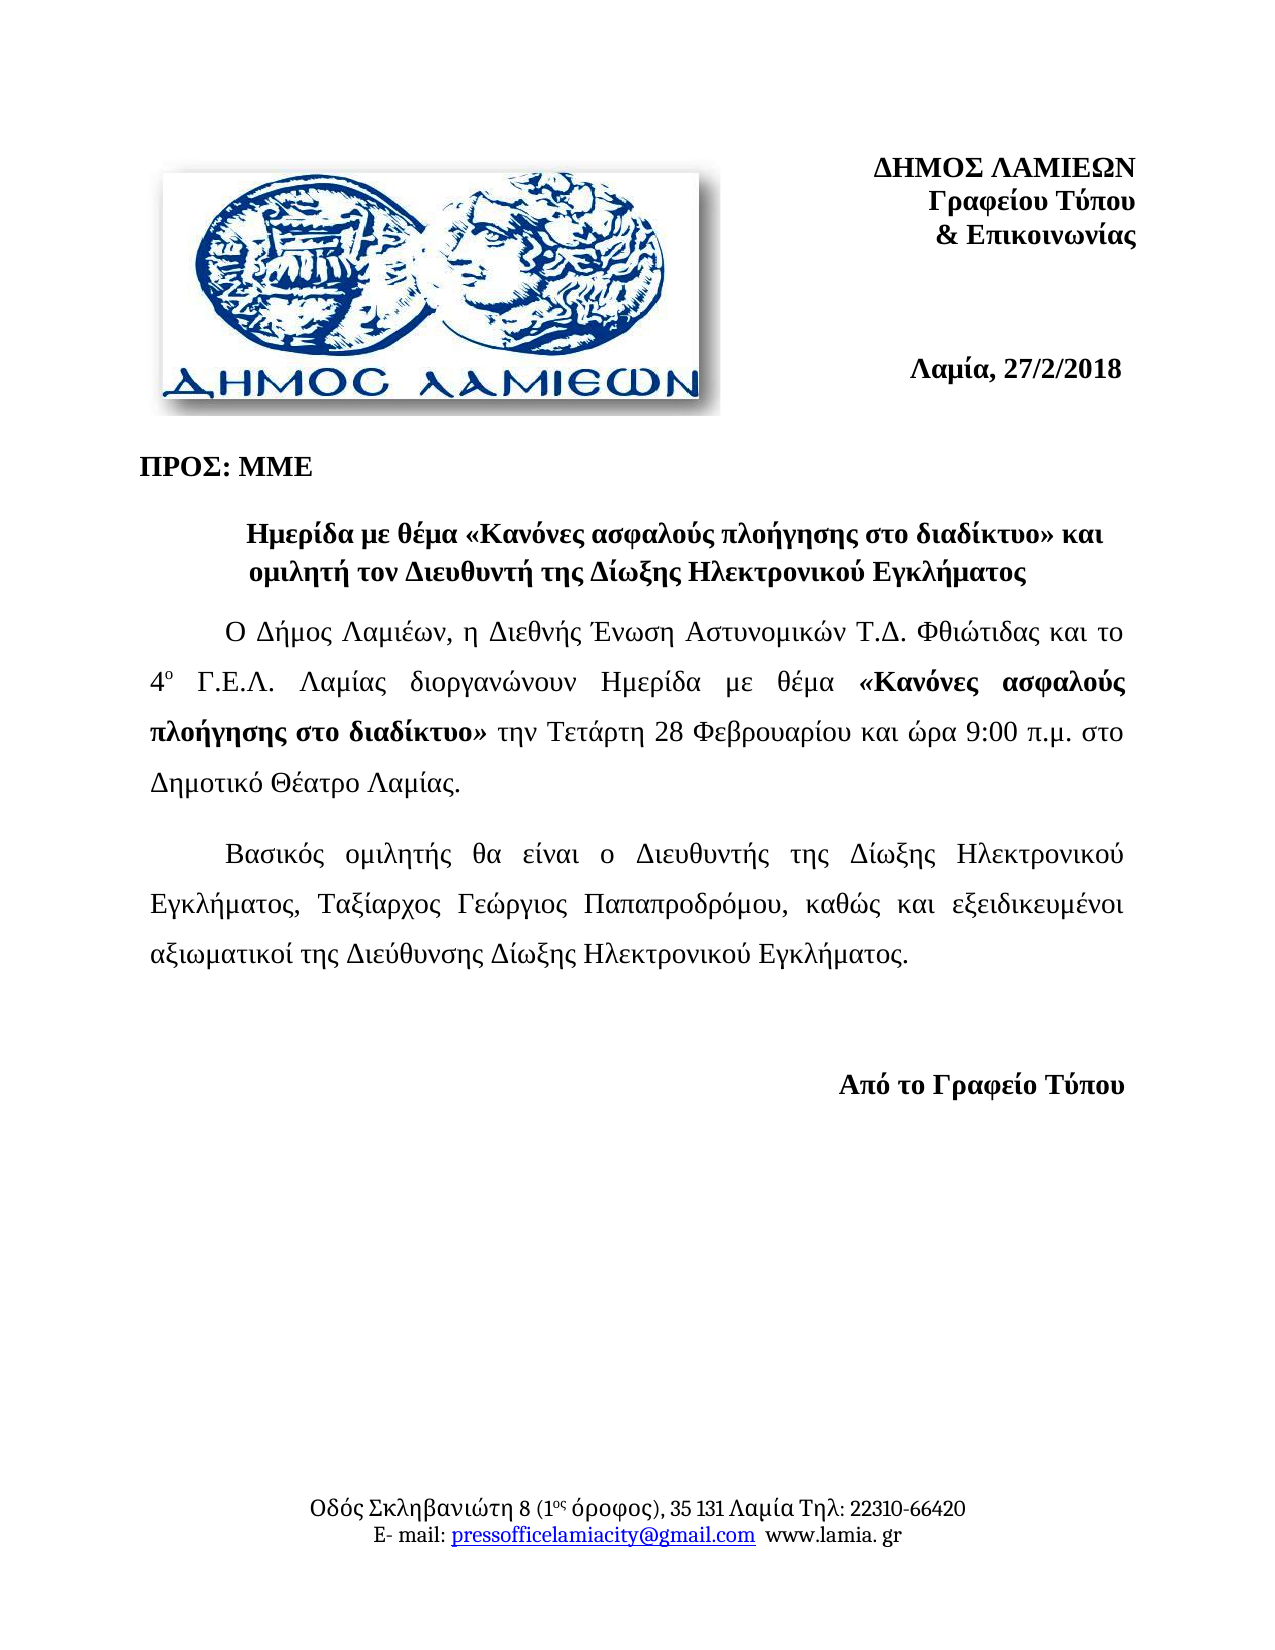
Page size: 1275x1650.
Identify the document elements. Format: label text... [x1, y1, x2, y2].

text Ο Δήμος Λαμιέων, η Διεθνής Ένωση Αστυνομικών Τ.Δ. Φθιώτιδας και το 4ο Γ.Ε.Λ. Λαμίας διοργανώνουν Ημερίδα με θέμα «Κανόνες ασφαλούς πλοήγησης στο διαδίκτυο» την Τετάρτη 28 Φεβρουαρίου και ώρα 9:00 π.μ. στο Δημοτικό Θέατρο Λαμίας. [150, 614, 1125, 798]
table_header ΔΗΜΟΣ ΛΑΜΙΕΩΝ Γραφείου Τύπου & Επικοινωνίας Λαμία, 27/2/2018 [732, 150, 1147, 516]
text Ημερίδα με θέμα «Κανόνες ασφαλούς πλοήγησης στο διαδίκτυο» και ομιλητή τον Διευθυντή της Δίωξης Ηλεκτρονικού Εγκλήματος [150, 516, 1125, 588]
text Από το Γραφείο Τύπου [150, 1067, 1125, 1101]
picture [139, 150, 721, 416]
text Βασικός ομιλητής θα είναι ο Διευθυντής της Δίωξης Ηλεκτρονικού Εγκλήματος, Ταξίαρχος Γεώργιος Παπαπροδρόμου, καθώς και εξειδικευμένοι αξιωματικοί της Διεύθυνσης Δίωξης Ηλεκτρονικού Εγκλήματος. [150, 836, 1125, 970]
table_header ΠΡΟΣ: ΜΜΕ [128, 150, 732, 516]
